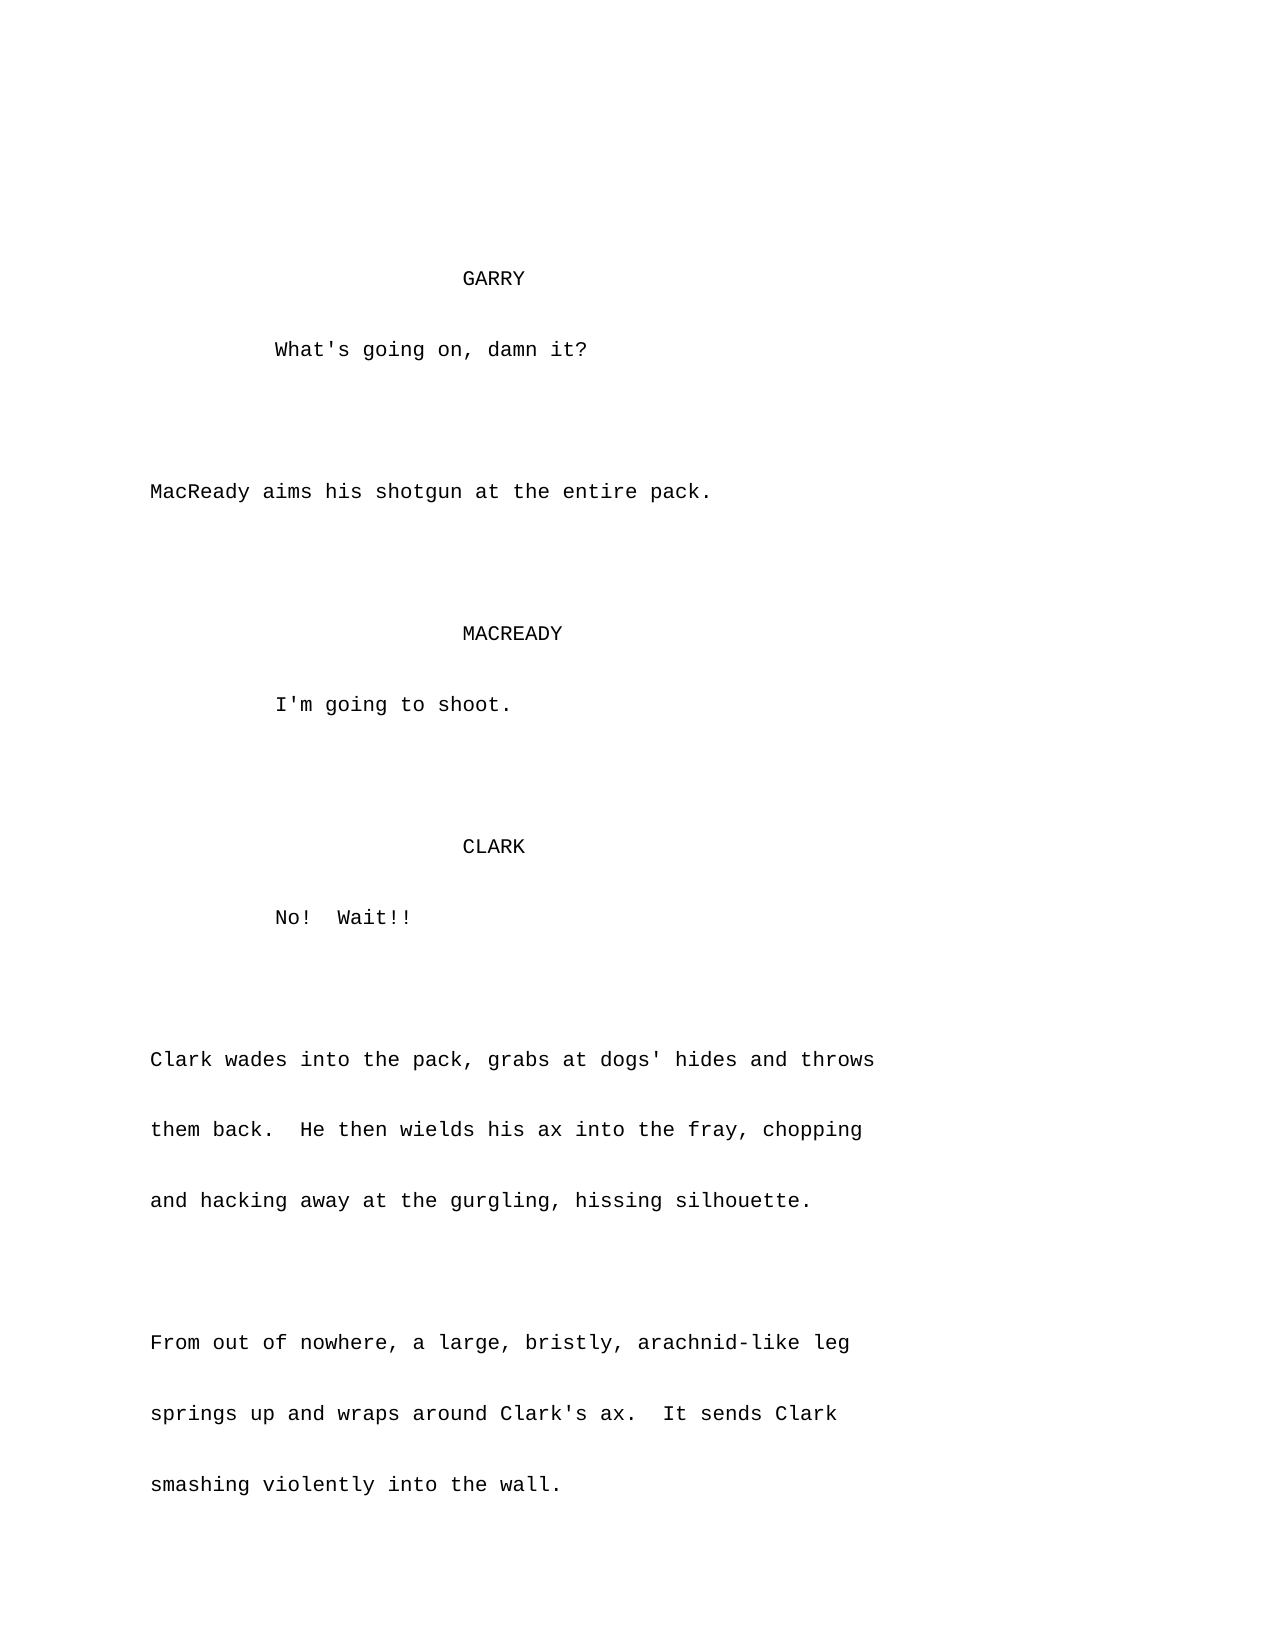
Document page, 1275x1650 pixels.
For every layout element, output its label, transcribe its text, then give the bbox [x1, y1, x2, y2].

text CLARK [150, 836, 1125, 859]
text I'm going to shoot. [150, 694, 1125, 717]
text From out of nowhere, a large, bristly, arachnid-like leg [150, 1332, 1125, 1356]
text What's going on, damn it? [150, 339, 1125, 363]
text MacReady aims his shotgun at the entire pack. [150, 481, 1125, 505]
text smashing violently into the wall. [150, 1474, 1125, 1498]
text springs up and wraps around Clark's ax. It sends Clark [150, 1403, 1125, 1427]
text them back. He then wields his ax into the fray, chopping [150, 1119, 1125, 1143]
text Clark wades into the pack, grabs at dogs' hides and throws [150, 1048, 1125, 1072]
text and hacking away at the gurgling, hissing silhouette. [150, 1190, 1125, 1214]
text No! Wait!! [150, 907, 1125, 930]
text MACREADY [150, 623, 1125, 647]
text GARRY [150, 268, 1125, 292]
